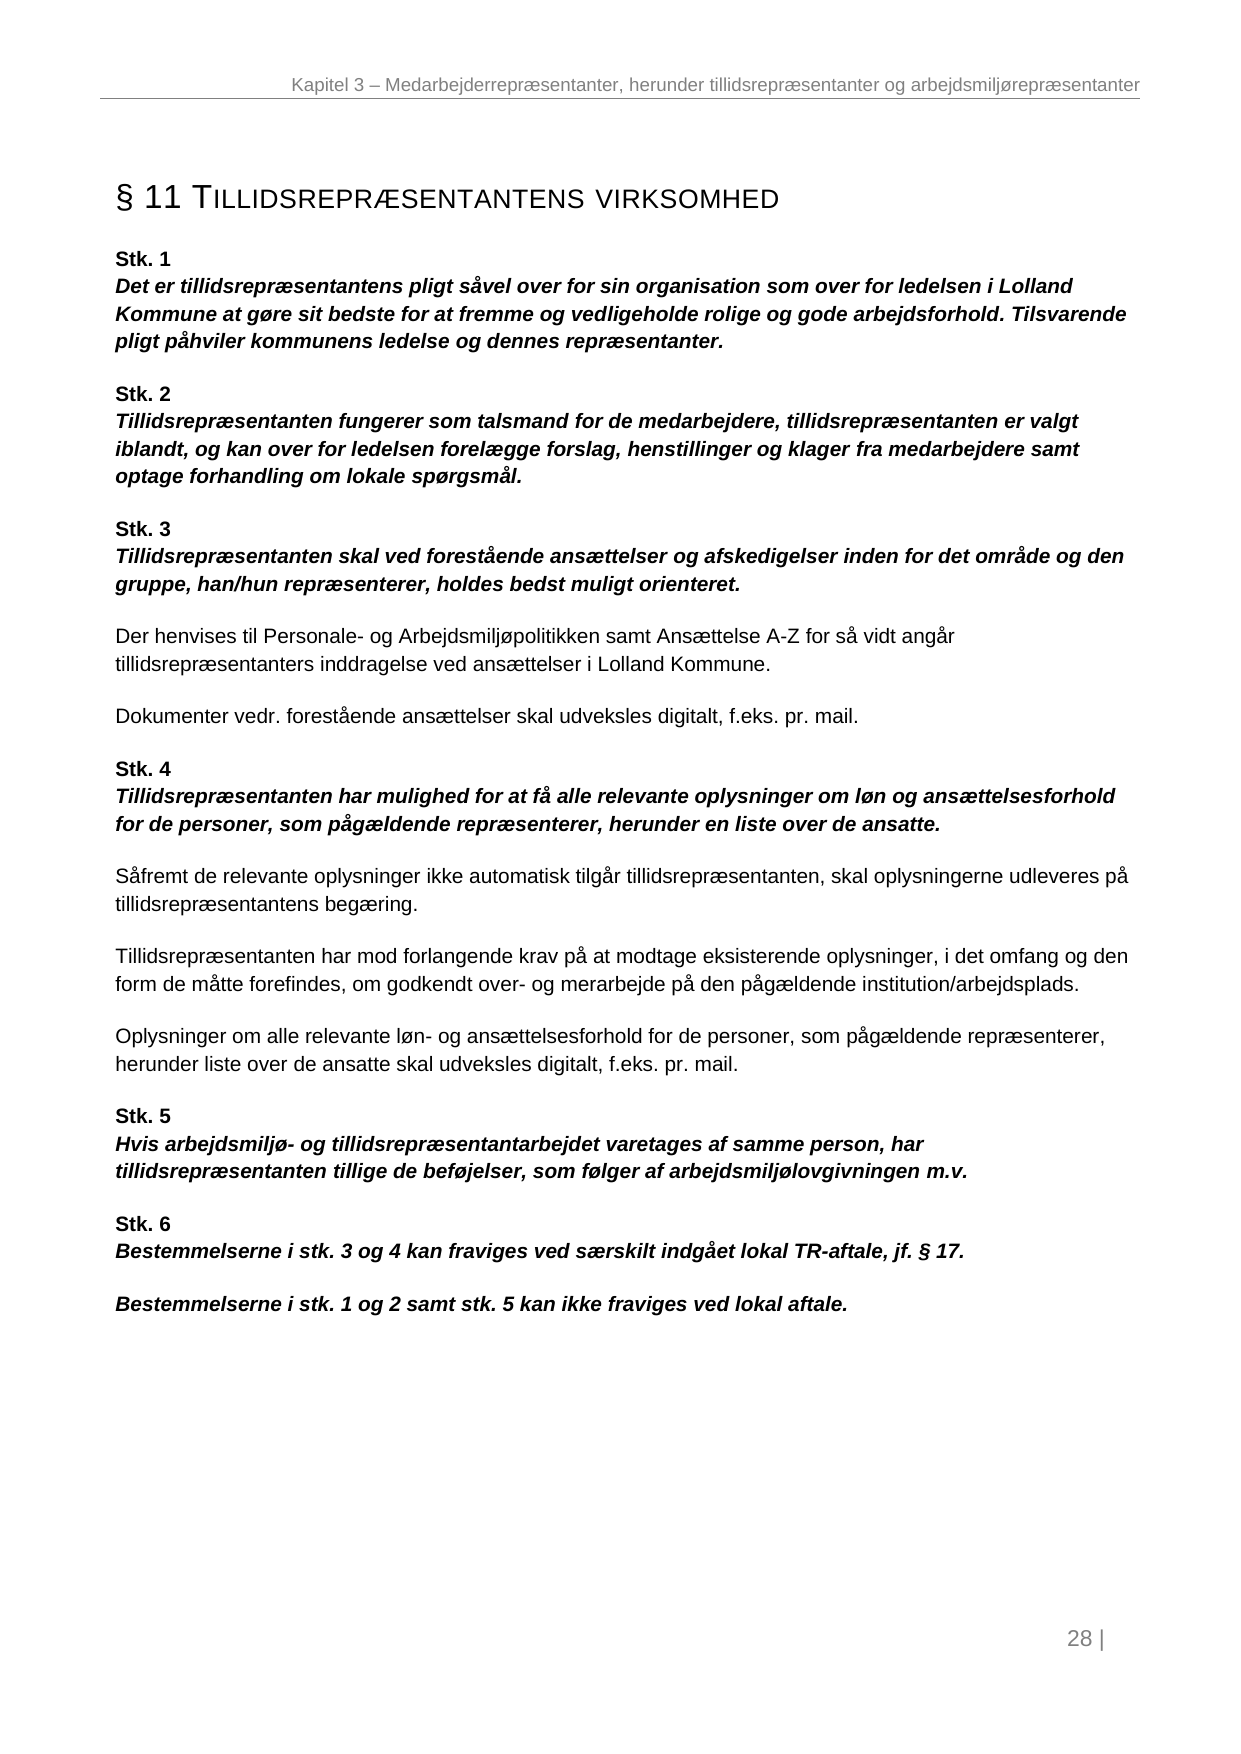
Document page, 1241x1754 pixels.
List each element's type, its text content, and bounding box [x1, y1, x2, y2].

text Såfremt de relevante oplysninger ikke automatisk tilgår tillidsrepræsentanten, skal oplysningerne udleveres på tillidsrepræsentantens begæring. [115, 864, 1140, 915]
text Stk. 6 [115, 1211, 1140, 1235]
text Tillidsrepræsentanten skal ved forestående ansættelser og afskedigelser inden for det område og den gruppe, han/hun repræsenterer, holdes bedst muligt orienteret. [115, 544, 1140, 595]
text Bestemmelserne i stk. 1 og 2 samt stk. 5 kan ikke fraviges ved lokal aftale. [115, 1291, 1140, 1315]
subtitle § 11 Tillidsrepræsentantens virksomhed [115, 177, 1140, 216]
text Stk. 3 [115, 516, 1140, 540]
text Stk. 5 [115, 1104, 1140, 1128]
text Hvis arbejdsmiljø- og tillidsrepræsentantarbejdet varetages af samme person, har tillidsrepræsentanten tillige de beføjelser, som følger af arbejdsmiljølovgivningen m.v. [115, 1131, 1140, 1183]
text Dokumenter vedr. forestående ansættelser skal udveksles digitalt, f.eks. pr. mail. [115, 704, 1140, 728]
text Tillidsrepræsentanten har mod forlangende krav på at modtage eksisterende oplysninger, i det omfang og den form de måtte forefindes, om godkendt over- og merarbejde på den pågældende institution/arbejdsplads. [115, 944, 1140, 995]
text Stk. 2 [115, 381, 1140, 405]
text Det er tillidsrepræsentantens pligt såvel over for sin organisation som over for ledelsen i Lolland Kommune at gøre sit bedste for at fremme og vedligeholde rolige og gode arbejdsforhold. Tilsvarende pligt påhviler kommunens ledelse og dennes repræsentanter. [115, 274, 1140, 353]
text Tillidsrepræsentanten fungerer som talsmand for de medarbejdere, tillidsrepræsentanten er valgt iblandt, og kan over for ledelsen forelægge forslag, henstillinger og klager fra medarbejdere samt optage forhandling om lokale spørgsmål. [115, 409, 1140, 488]
text Oplysninger om alle relevante løn- og ansættelsesforhold for de personer, som pågældende repræsenterer, herunder liste over de ansatte skal udveksles digitalt, f.eks. pr. mail. [115, 1024, 1140, 1075]
text Tillidsrepræsentanten har mulighed for at få alle relevante oplysninger om løn og ansættelsesforhold for de personer, som pågældende repræsenterer, herunder en liste over de ansatte. [115, 784, 1140, 835]
text Stk. 1 [115, 246, 1140, 270]
text Bestemmelserne i stk. 3 og 4 kan fraviges ved særskilt indgået lokal TR-aftale, jf. § 17. [115, 1239, 1140, 1263]
text Der henvises til Personale- og Arbejdsmiljøpolitikken samt Ansættelse A-Z for så vidt angår tillidsrepræsentanters inddragelse ved ansættelser i Lolland Kommune. [115, 624, 1140, 675]
text Stk. 4 [115, 756, 1140, 780]
